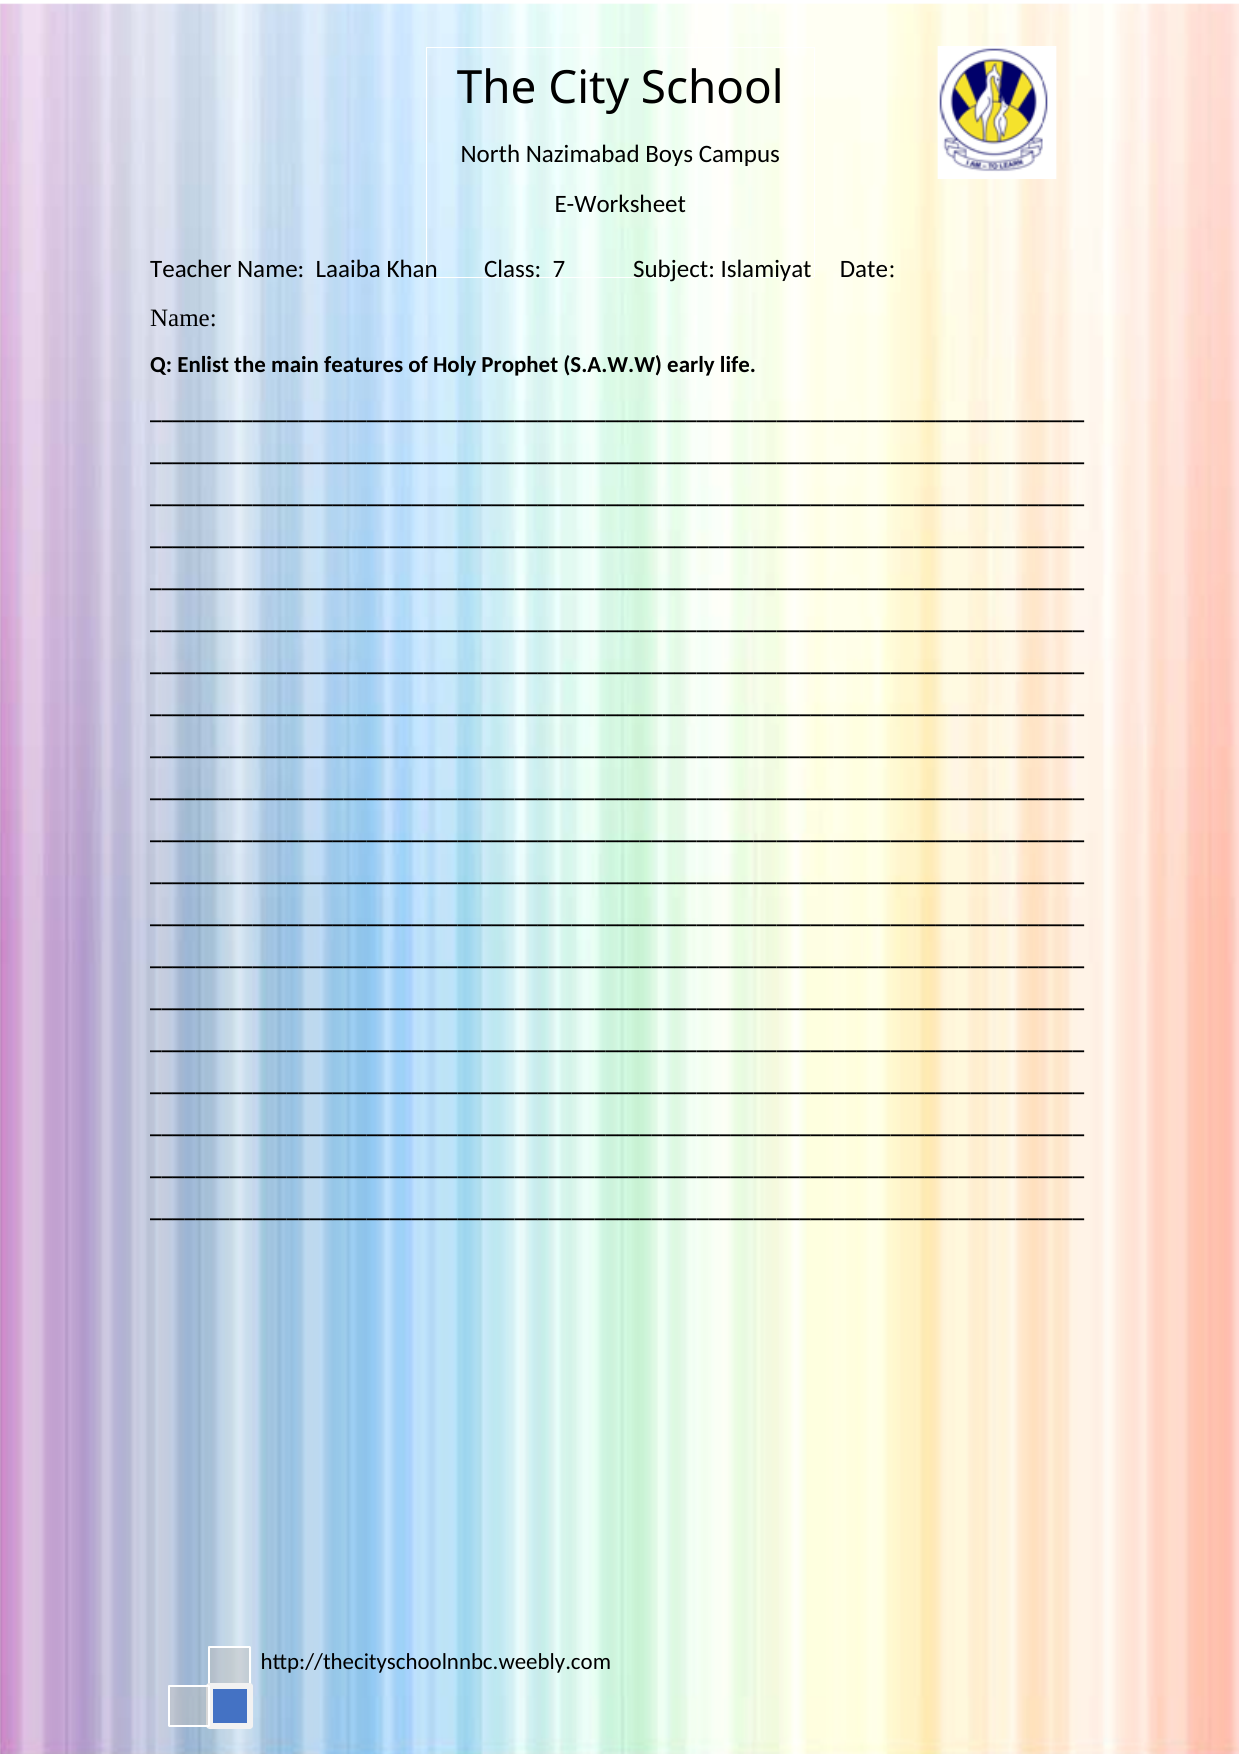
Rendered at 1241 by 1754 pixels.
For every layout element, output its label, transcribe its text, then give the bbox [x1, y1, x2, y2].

text Name: [150, 303, 1090, 331]
text ________________________________________________________________________________________________________________________________________________________________________________________________________________________________________________________________________________________________________________________________________________________________________________________________________________________________________________________________________________________________________________________________________________________________________________________________________________________________________________________________________________________________________________________________________________________________________________________________________________________________________________________________________________________________________________________________________________________________________________________________________________________________________________________________________________________________________________________________________________________________________________________________________________________________________________________________________________________________________________________________________________________________________________________________________________________________________________________________________________________________________________________________________________________________________________________________________________________________________________________________________________________________________ [150, 397, 1090, 1223]
text Teacher Name: Laaiba Khan Class: 7 Subject: Islamiyat Date: [150, 253, 1090, 284]
picture [0, 1, 1239, 1754]
text Q: Enlist the main features of Holy Prophet (S.A.W.W) early life. [150, 350, 1090, 378]
